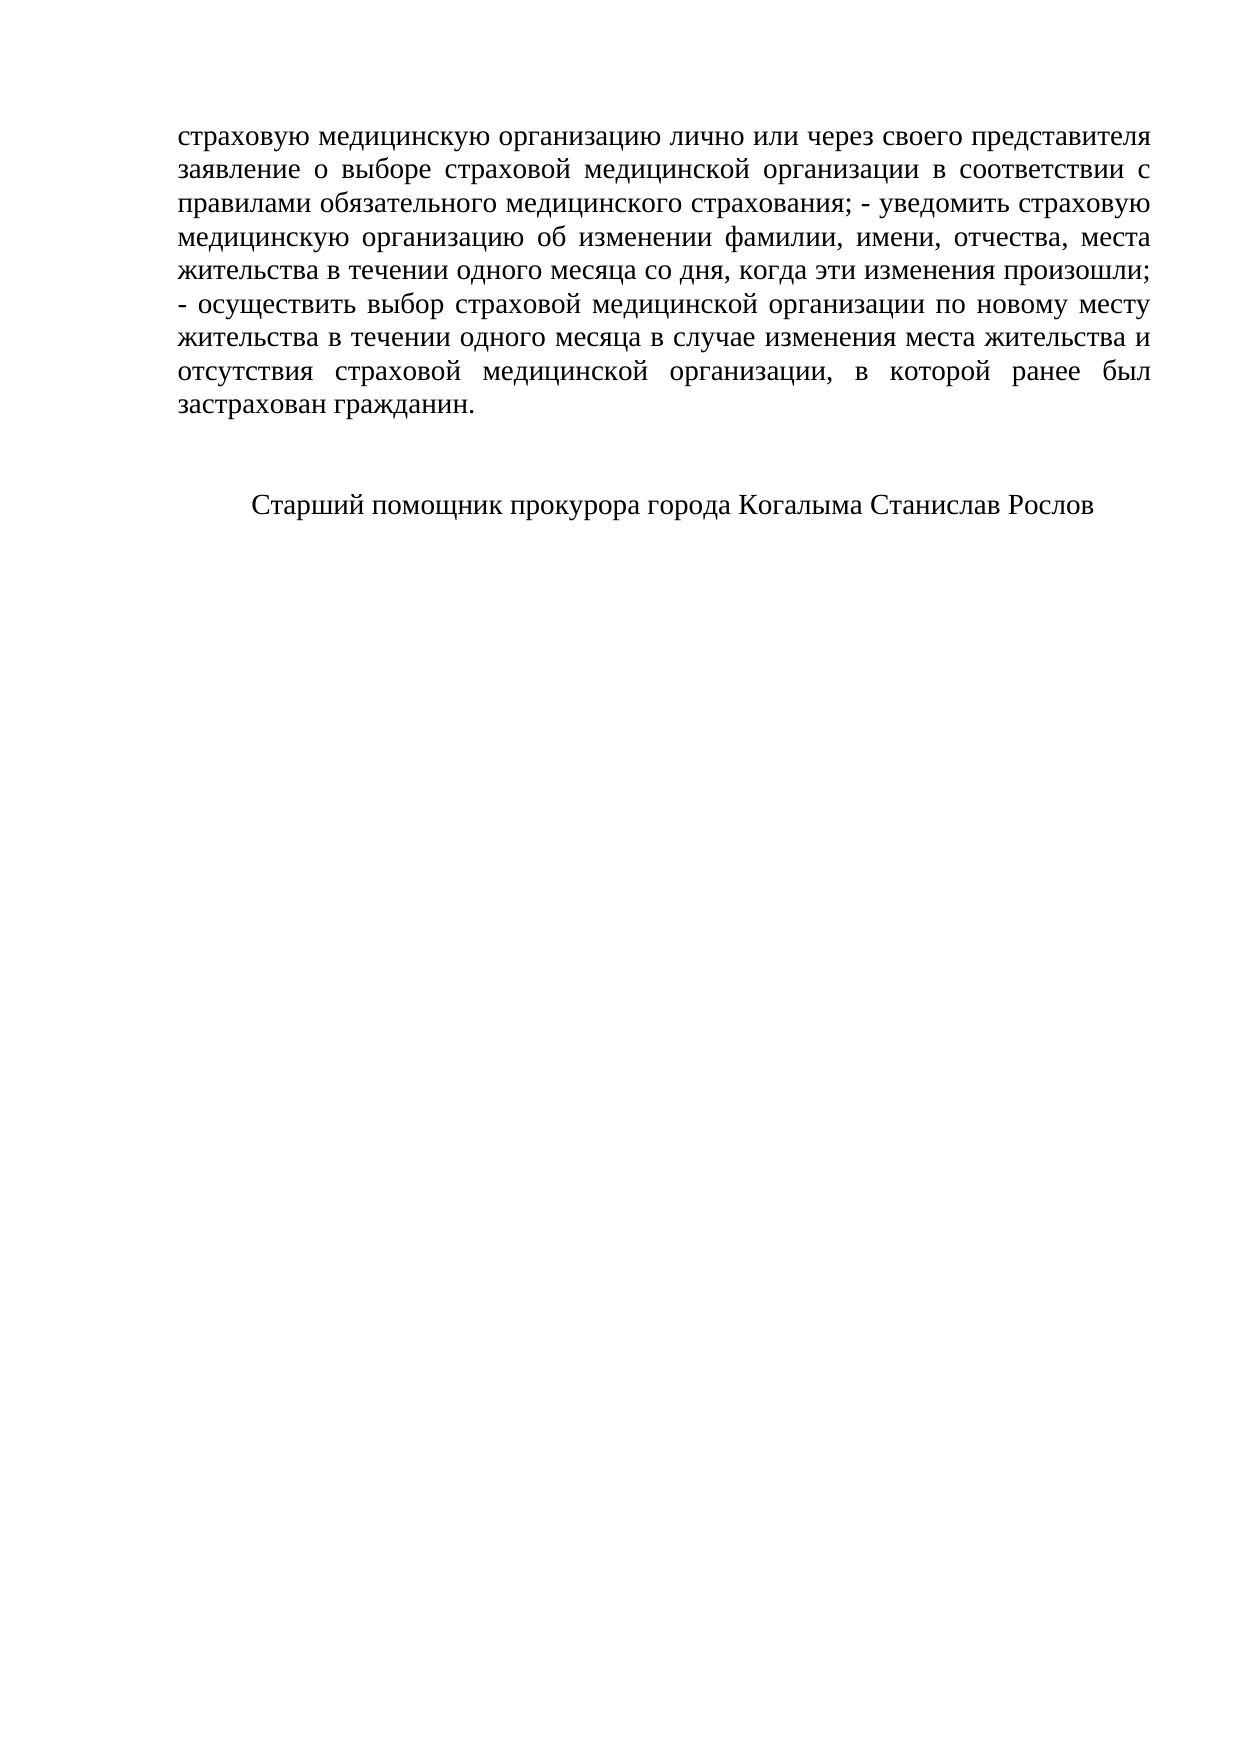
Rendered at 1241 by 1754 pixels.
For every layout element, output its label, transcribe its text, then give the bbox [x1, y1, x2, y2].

text Старший помощник прокурора города Когалыма Станислав Рослов [177, 487, 1152, 521]
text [177, 118, 1152, 420]
